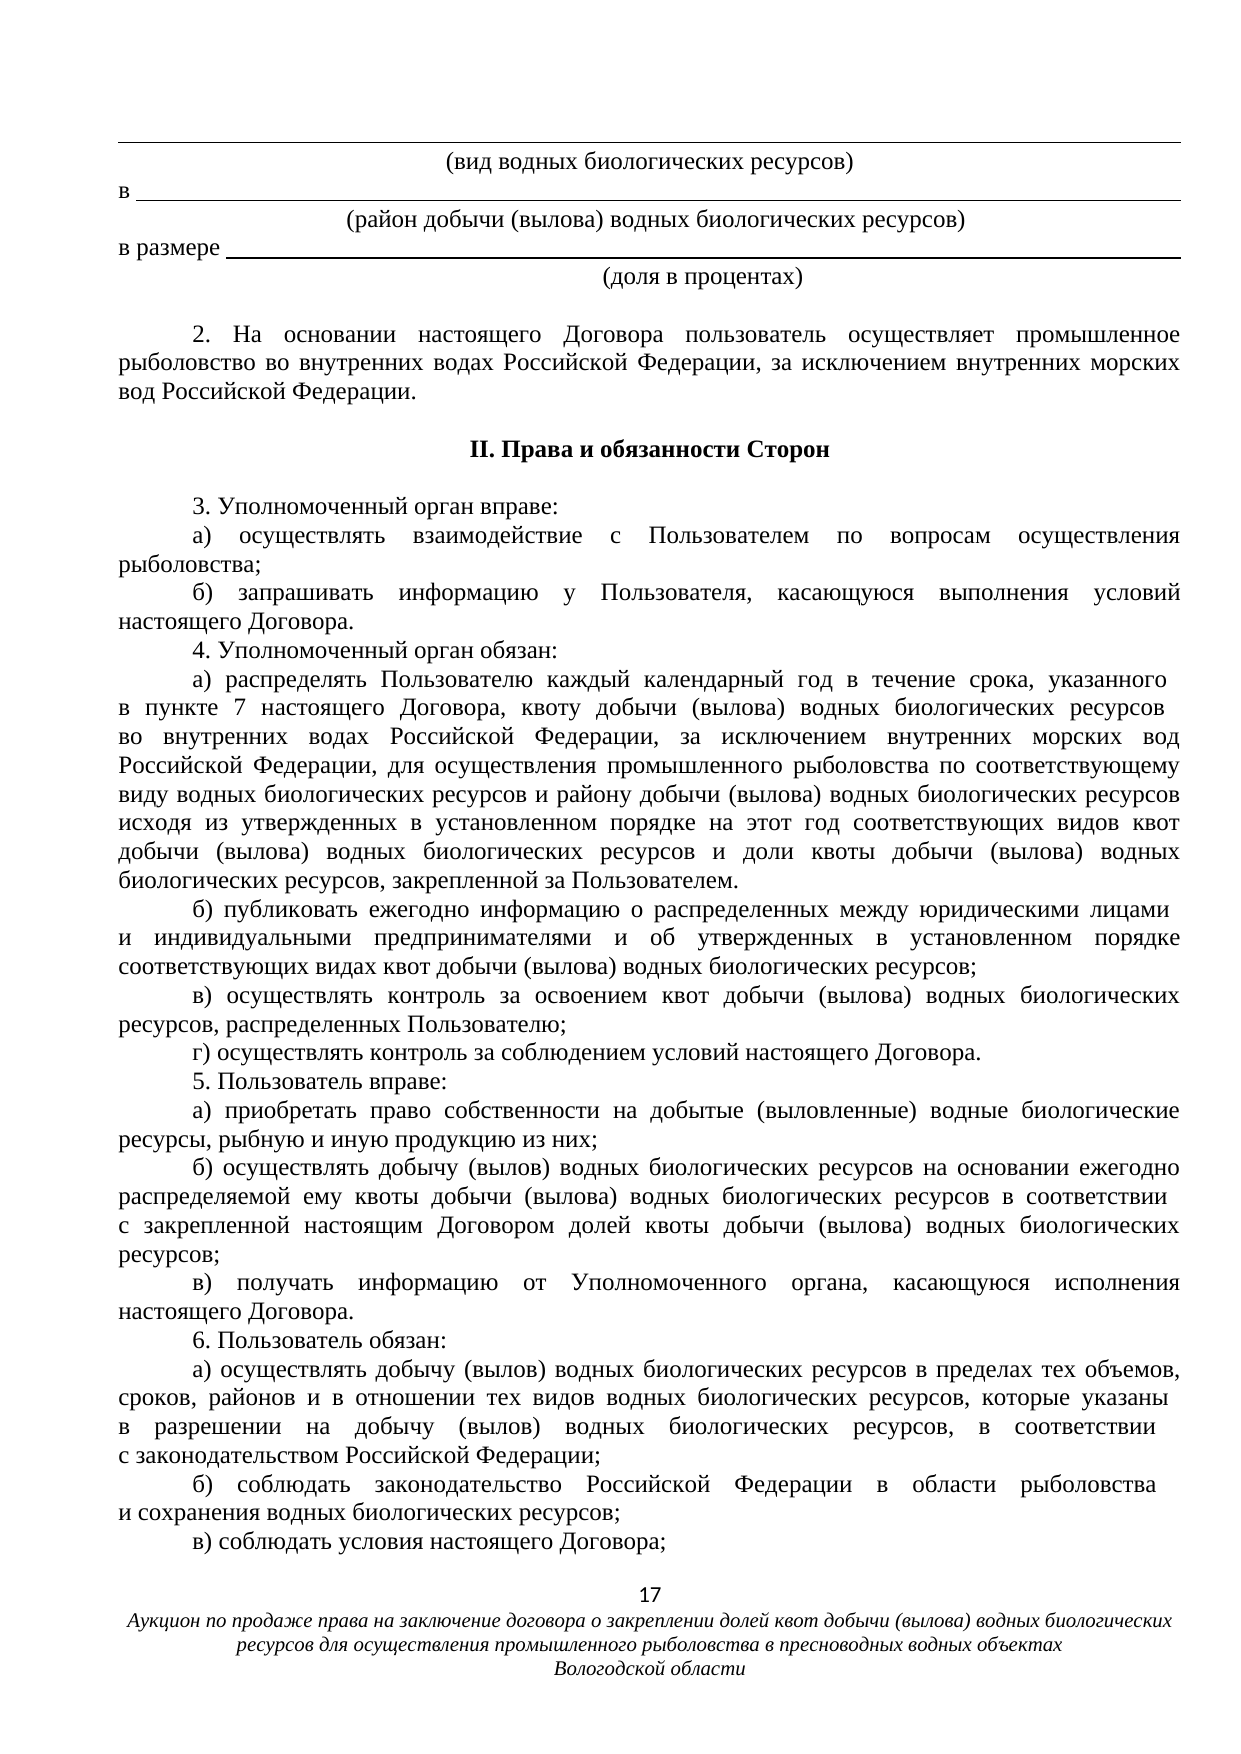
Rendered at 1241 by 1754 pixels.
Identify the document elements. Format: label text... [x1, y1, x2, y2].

text в размере [118, 232, 1181, 261]
text (район добычи (вылова) водных биологических ресурсов) [118, 204, 1181, 232]
text а) распределять Пользователю каждый календарный год в течение срока, указанного в пункте 7 настоящего Договора, квоту добычи (вылова) водных биологических ресурсов во внутренних водах Российской Федерации, за исключением внутренних морских вод Российской Федерации, для осуществления промышленного рыболовства по соответствующему виду водных биологических ресурсов и району добычи (вылова) водных биологических ресурсов исходя из утвержденных в установленном порядке на этот год соответствующих видов квот добычи (вылова) водных биологических ресурсов и доли квоты добычи (вылова) водных биологических ресурсов, закрепленной за Пользователем. [118, 664, 1181, 894]
text а) осуществлять взаимодействие с Пользователем по вопросам осуществления рыболовства; [118, 520, 1181, 577]
text II. Права и обязанности Сторон [118, 434, 1181, 462]
text в) осуществлять контроль за освоением квот добычи (вылова) водных биологических ресурсов, распределенных Пользователю; [118, 980, 1181, 1037]
text г) осуществлять контроль за соблюдением условий настоящего Договора. [118, 1037, 1181, 1066]
text 6. Пользователь обязан: [118, 1325, 1181, 1354]
text 2. На основании настоящего Договора пользователь осуществляет промышленное рыболовство во внутренних водах Российской Федерации, за исключением внутренних морских вод Российской Федерации. [118, 319, 1181, 405]
text б) соблюдать законодательство Российской Федерации в области рыболовства и сохранения водных биологических ресурсов; [118, 1469, 1181, 1526]
text 3. Уполномоченный орган вправе: [118, 491, 1181, 520]
text б) осуществлять добычу (вылов) водных биологических ресурсов на основании ежегодно распределяемой ему квоты добычи (вылова) водных биологических ресурсов в соответствии с закрепленной настоящим Договором долей квоты добычи (вылова) водных биологических ресурсов; [118, 1152, 1181, 1267]
text в) соблюдать условия настоящего Договора; [118, 1526, 1181, 1555]
text а) осуществлять добычу (вылов) водных биологических ресурсов в пределах тех объемов, сроков, районов и в отношении тех видов водных биологических ресурсов, которые указаны в разрешении на добычу (вылов) водных биологических ресурсов, в соответствии с законодательством Российской Федерации; [118, 1354, 1181, 1469]
text (доля в процентах) [118, 261, 1181, 290]
text 4. Уполномоченный орган обязан: [118, 635, 1181, 664]
text 5. Пользователь вправе: [118, 1066, 1181, 1095]
text в [118, 175, 1181, 204]
text (вид водных биологических ресурсов) [118, 146, 1181, 175]
text б) запрашивать информацию у Пользователя, касающуюся выполнения условий настоящего Договора. [118, 577, 1181, 635]
text в) получать информацию от Уполномоченного органа, касающуюся исполнения настоящего Договора. [118, 1267, 1181, 1325]
text б) публиковать ежегодно информацию о распределенных между юридическими лицами и индивидуальными предпринимателями и об утвержденных в установленном порядке соответствующих видах квот добычи (вылова) водных биологических ресурсов; [118, 894, 1181, 980]
text а) приобретать право собственности на добытые (выловленные) водные биологические ресурсы, рыбную и иную продукцию из них; [118, 1095, 1181, 1152]
